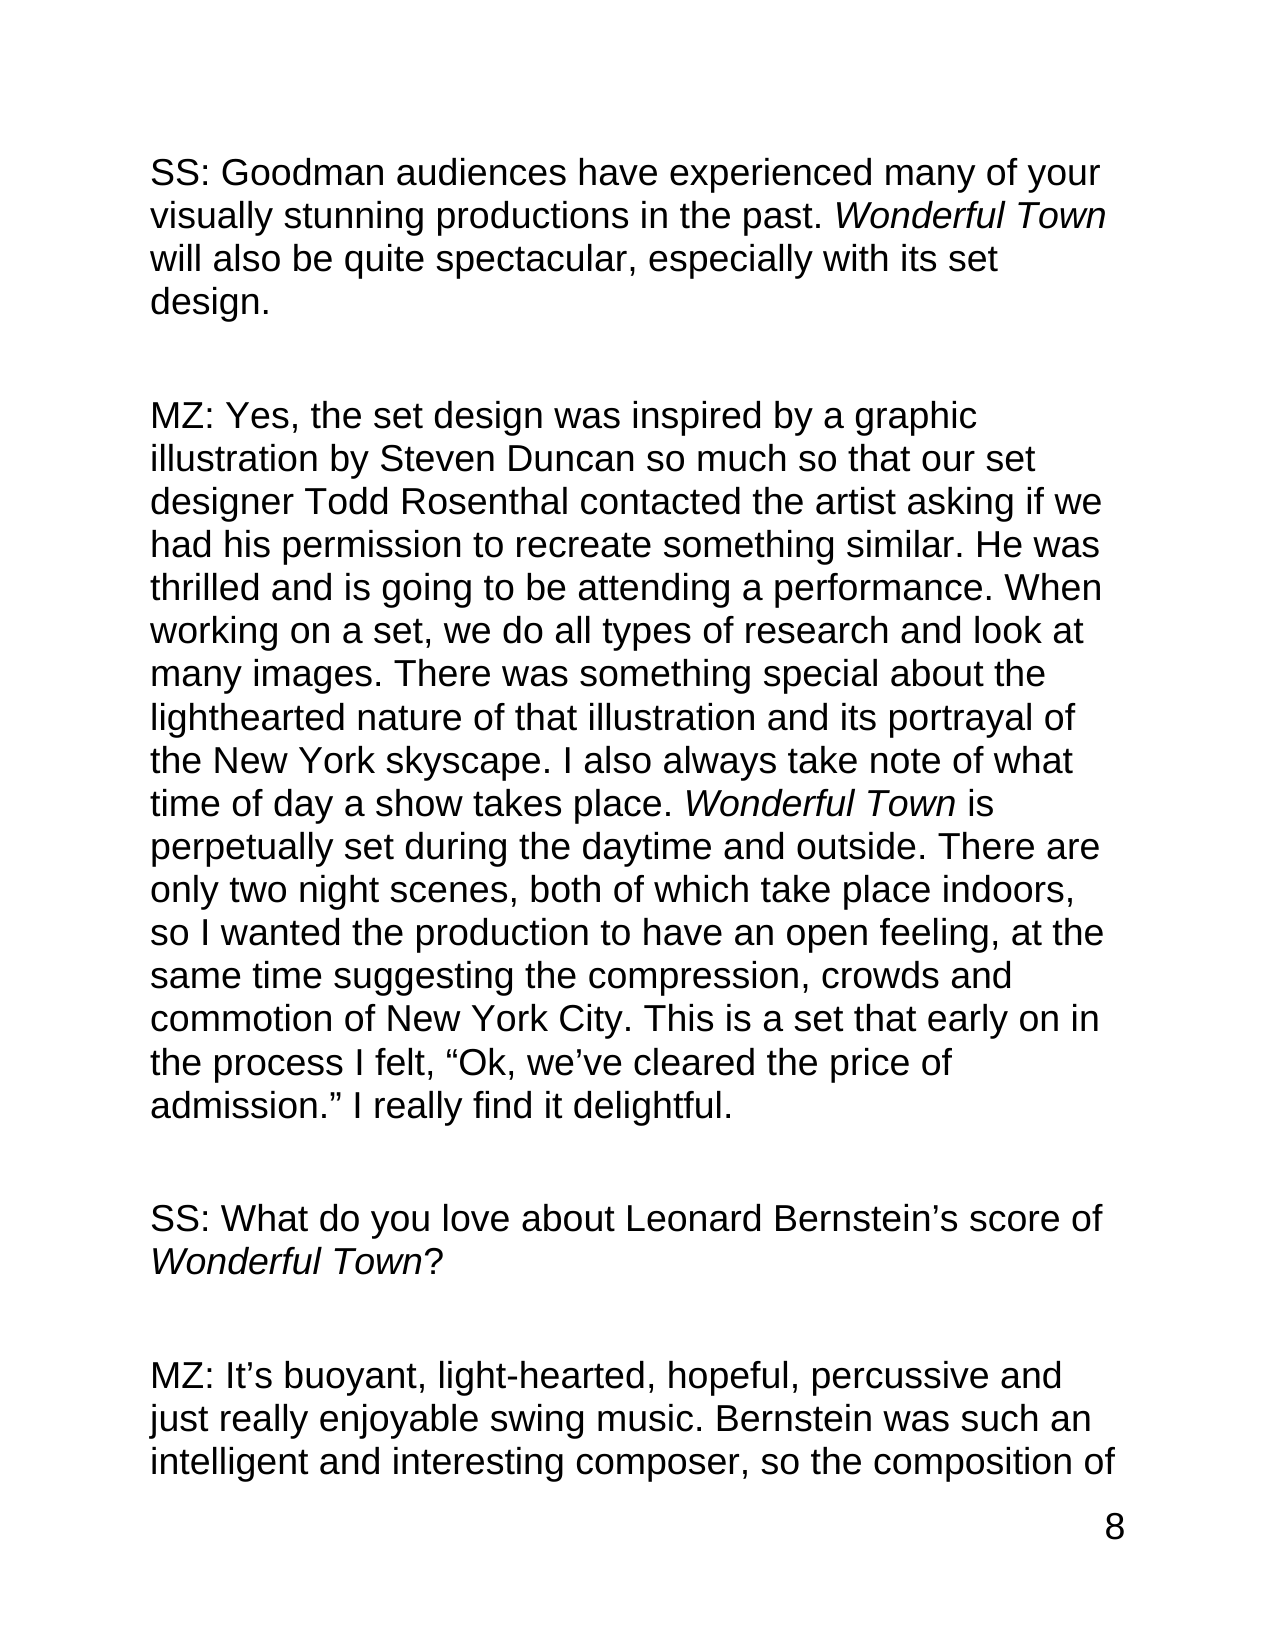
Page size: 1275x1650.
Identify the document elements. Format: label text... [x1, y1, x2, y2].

text SS: Goodman audiences have experienced many of your visually stunning productions in the past. Wonderful Town will also be quite spectacular, especially with its set design. [150, 150, 1125, 322]
text MZ: Yes, the set design was inspired by a graphic illustration by Steven Duncan so much so that our set designer Todd Rosenthal contacted the artist asking if we had his permission to recreate something similar. He was thrilled and is going to be attending a performance. When working on a set, we do all types of research and look at many images. There was something special about the lighthearted nature of that illustration and its portrayal of the New York skyscape. I also always take note of what time of day a show takes place. Wonderful Town is perpetually set during the daytime and outside. There are only two night scenes, both of which take place indoors, so I wanted the production to have an open feeling, at the same time suggesting the compression, crowds and commotion of New York City. This is a set that early on in the process I felt, “Ok, we’ve cleared the price of admission.” I really find it delightful. [150, 393, 1125, 1126]
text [150, 1353, 1125, 1482]
text SS: What do you love about Leonard Bernstein’s score of Wonderful Town? [150, 1196, 1125, 1283]
